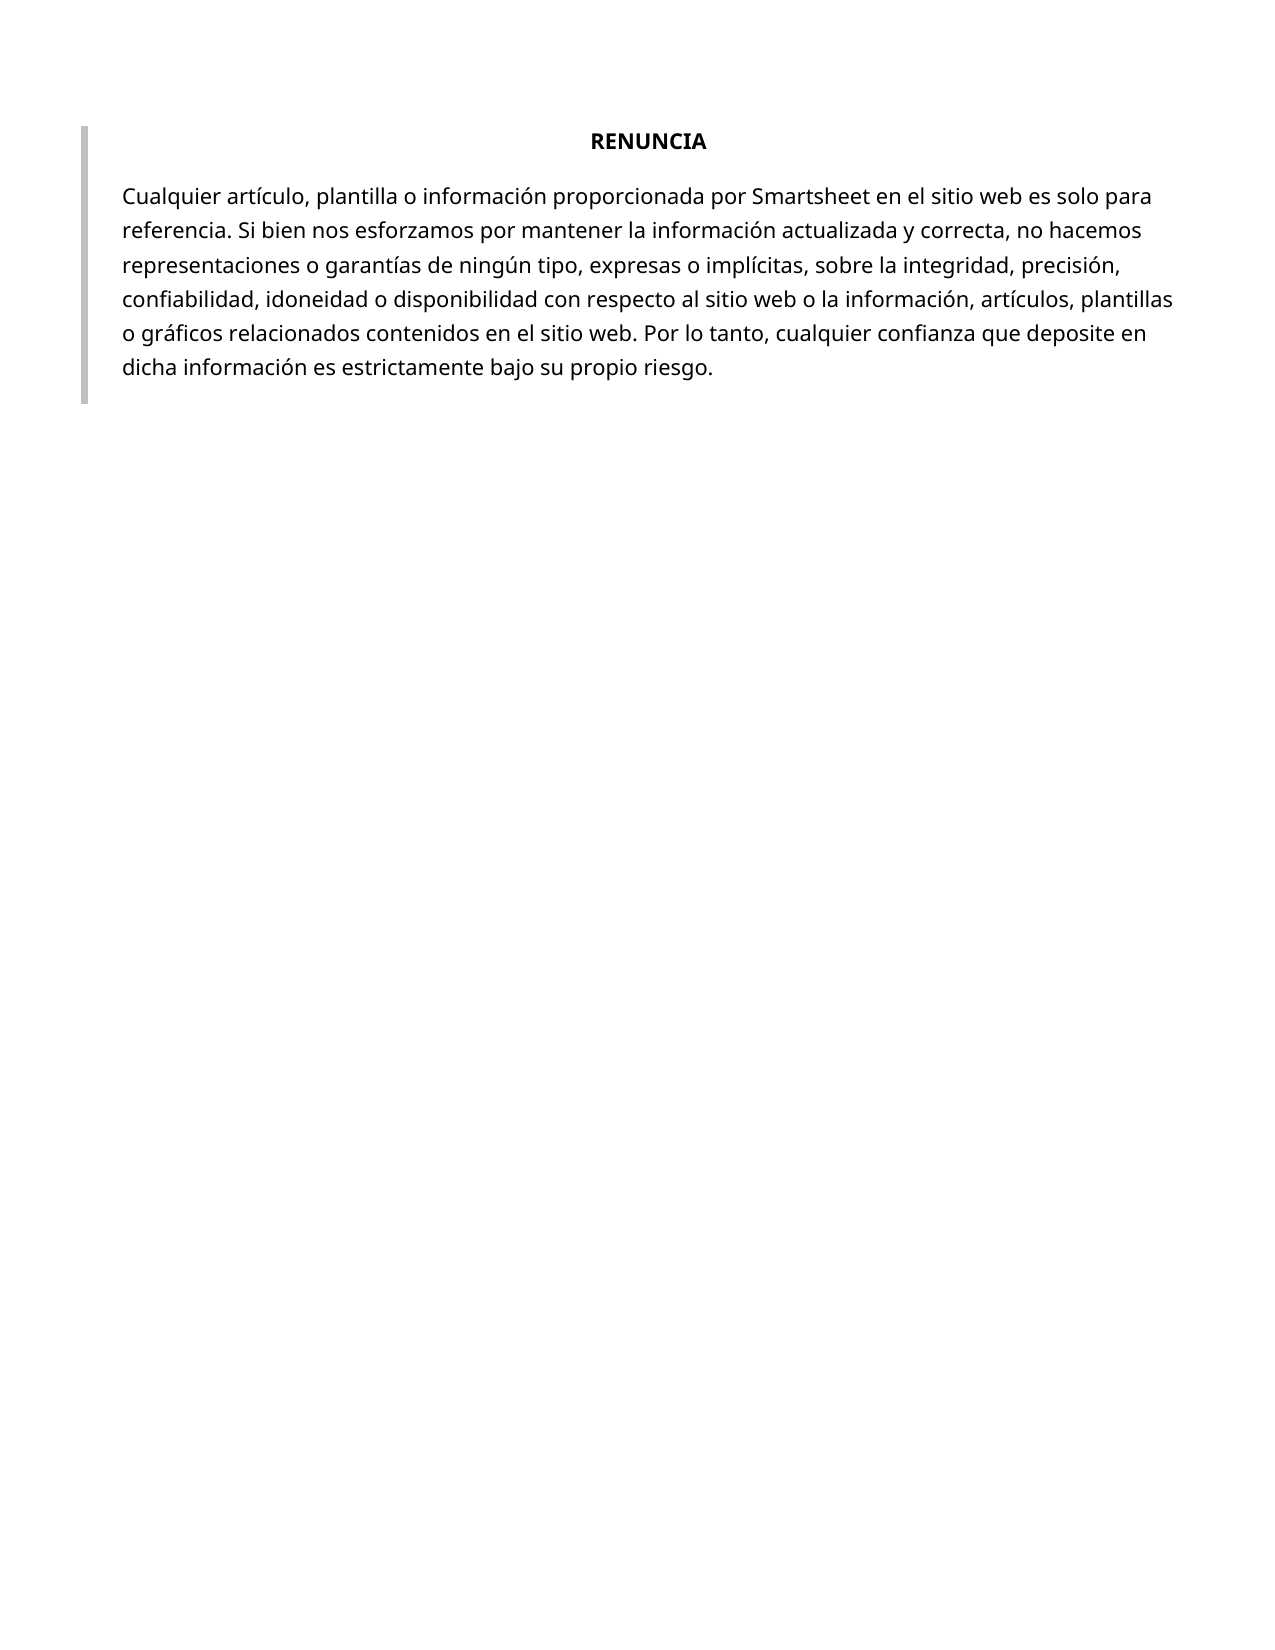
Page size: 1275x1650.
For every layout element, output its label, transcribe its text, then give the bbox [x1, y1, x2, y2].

table_header RENUNCIA Cualquier artículo, plantilla o información proporcionada por Smartsheet en el sitio web es solo para referencia. Si bien nos esforzamos por mantener la información actualizada y correcta, no hacemos representaciones o garantías de ningún tipo, expresas o implícitas, sobre la integridad, precisión, confiabilidad, idoneidad o disponibilidad con respecto al sitio web o la información, artículos, plantillas o gráficos relacionados contenidos en el sitio web. Por lo tanto, cualquier confianza que deposite en dicha información es estrictamente bajo su propio riesgo. [88, 126, 1187, 403]
